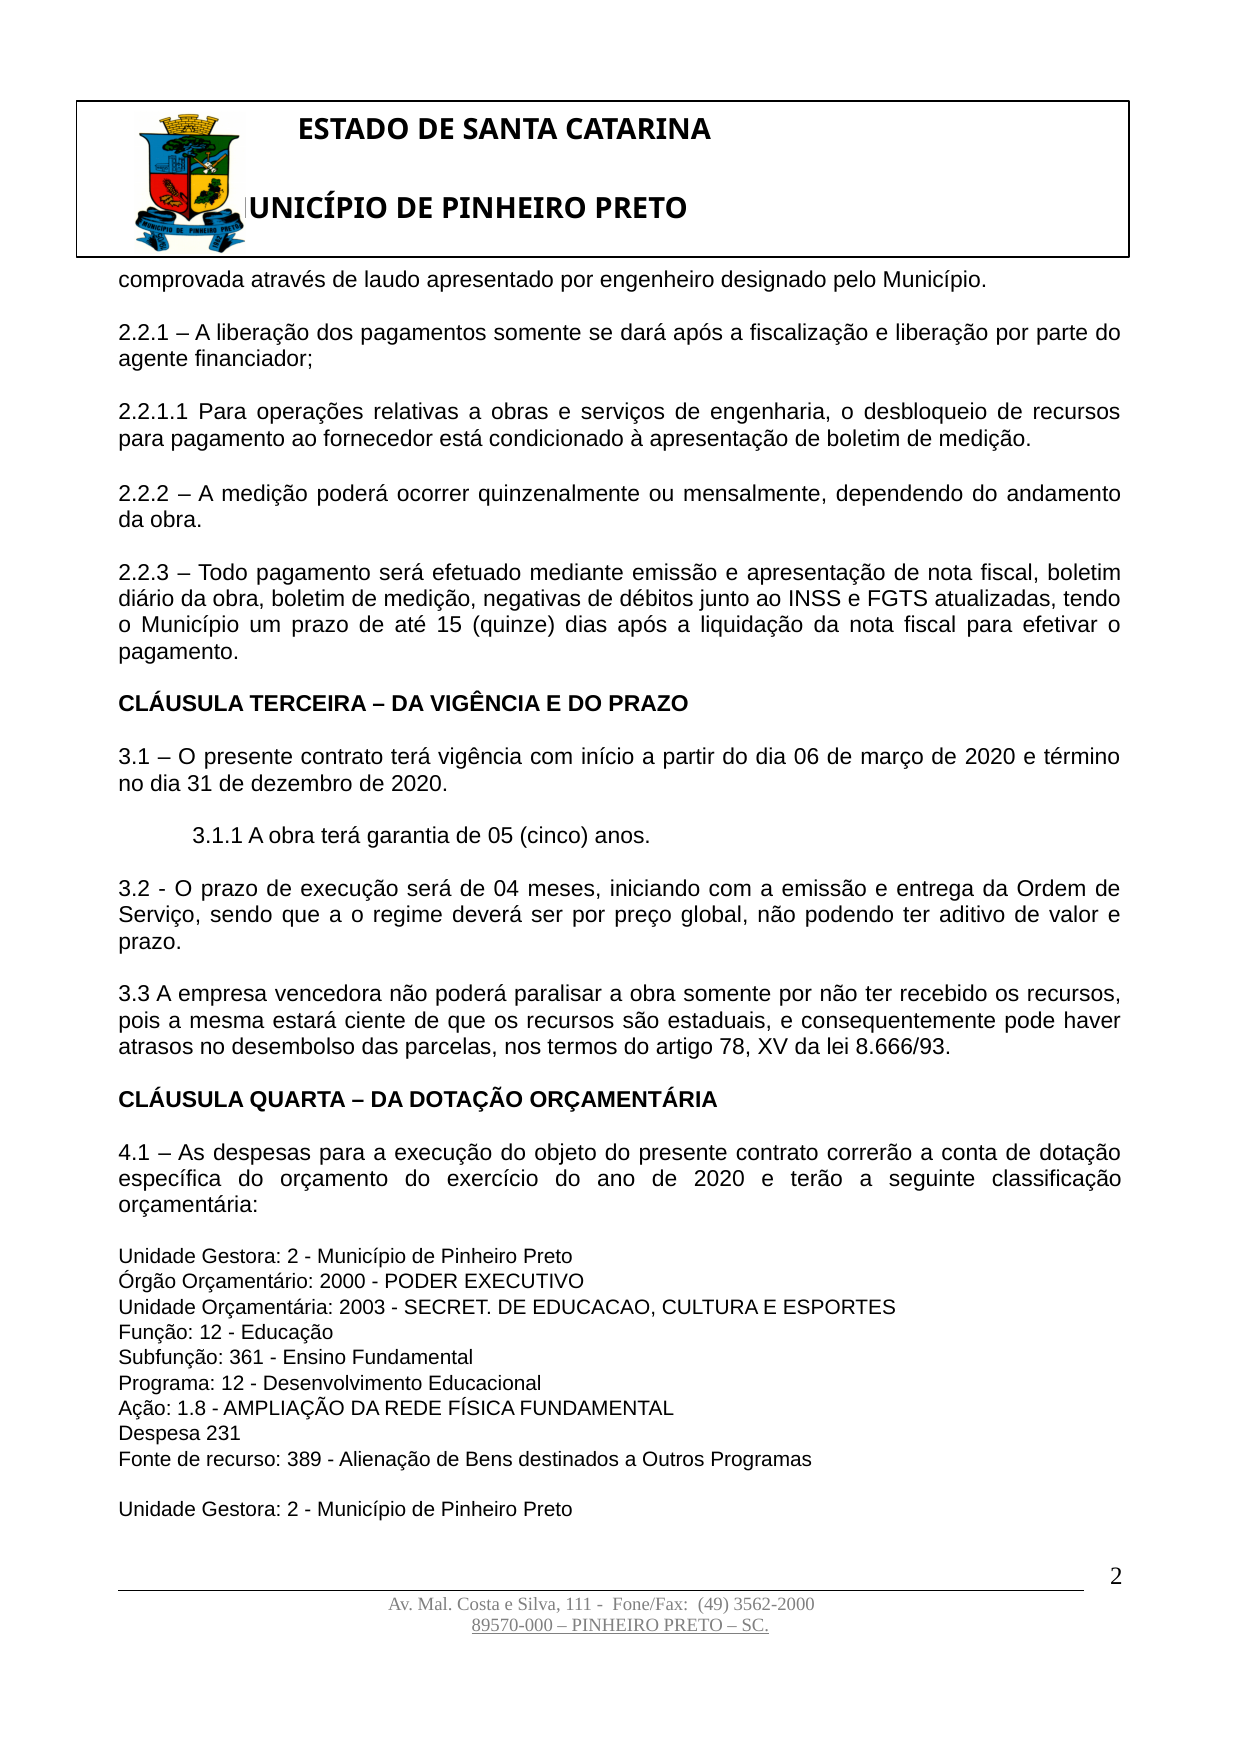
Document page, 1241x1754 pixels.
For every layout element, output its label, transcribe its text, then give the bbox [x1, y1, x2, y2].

picture [134, 111, 246, 254]
text 2.2.1.1 Para operações relativas a obras e serviços de engenharia, o desbloqueio de recursos para pagamento ao fornecedor está condicionado à apresentação de boletim de medição. [118, 398, 1122, 451]
list CLÁUSULA TERCEIRA – DA VIGÊNCIA E DO PRAZO [118, 690, 1122, 717]
text 2.2.3 – Todo pagamento será efetuado mediante emissão e apresentação de nota fiscal, boletim diário da obra, boletim de medição, negativas de débitos junto ao INSS e FGTS atualizadas, tendo o Município um prazo de até 15 (quinze) dias após a liquidação da nota fiscal para efetivar o pagamento. [118, 559, 1122, 664]
text Subfunção: 361 - Ensino Fundamental [118, 1345, 1122, 1369]
text Despesa 231 [118, 1421, 1122, 1445]
text Ação: 1.8 - AMPLIAÇÃO DA REDE FÍSICA FUNDAMENTAL [118, 1396, 1122, 1420]
text Programa: 12 - Desenvolvimento Educacional [118, 1370, 1122, 1394]
text Unidade Gestora: 2 - Município de Pinheiro Preto [118, 1244, 1122, 1268]
text 3.2 - O prazo de execução será de 04 meses, iniciando com a emissão e entrega da Ordem de Serviço, sendo que a o regime deverá ser por preço global, não podendo ter aditivo de valor e prazo. [118, 875, 1122, 954]
text 3.1 – O presente contrato terá vigência com início a partir do dia 06 de março de 2020 e término no dia 31 de dezembro de 2020. [118, 743, 1122, 796]
text 3.1.1 A obra terá garantia de 05 (cinco) anos. [118, 822, 1122, 848]
text Unidade Orçamentária: 2003 - SECRET. DE EDUCACAO, CULTURA E ESPORTES [118, 1294, 1122, 1318]
text 3.3 A empresa vencedora não poderá paralisar a obra somente por não ter recebido os recursos, pois a mesma estará ciente de que os recursos são estaduais, e consequentemente pode haver atrasos no desembolso das parcelas, nos termos do artigo 78, XV da lei 8.666/93. [118, 980, 1122, 1059]
list CLÁUSULA QUARTA – DA DOTAÇÃO ORÇAMENTÁRIA [118, 1086, 1122, 1112]
text Função: 12 - Educação [118, 1320, 1122, 1344]
text 2.2.1 – A liberação dos pagamentos somente se dará após a fiscalização e liberação por parte do agente financiador; [118, 319, 1122, 372]
text 2.2.2 – A medição poderá ocorrer quinzenalmente ou mensalmente, dependendo do andamento da obra. [118, 479, 1122, 532]
text Órgão Orçamentário: 2000 - PODER EXECUTIVO [118, 1269, 1122, 1293]
text 4.1 – As despesas para a execução do objeto do presente contrato correrão a conta de dotação específica do orçamento do exercício do ano de 2020 e terão a seguinte classificação orçamentária: [118, 1138, 1122, 1217]
text Fonte de recurso: 389 - Alienação de Bens destinados a Outros Programas [118, 1446, 1122, 1470]
text Unidade Gestora: 2 - Município de Pinheiro Preto [118, 1497, 1122, 1521]
